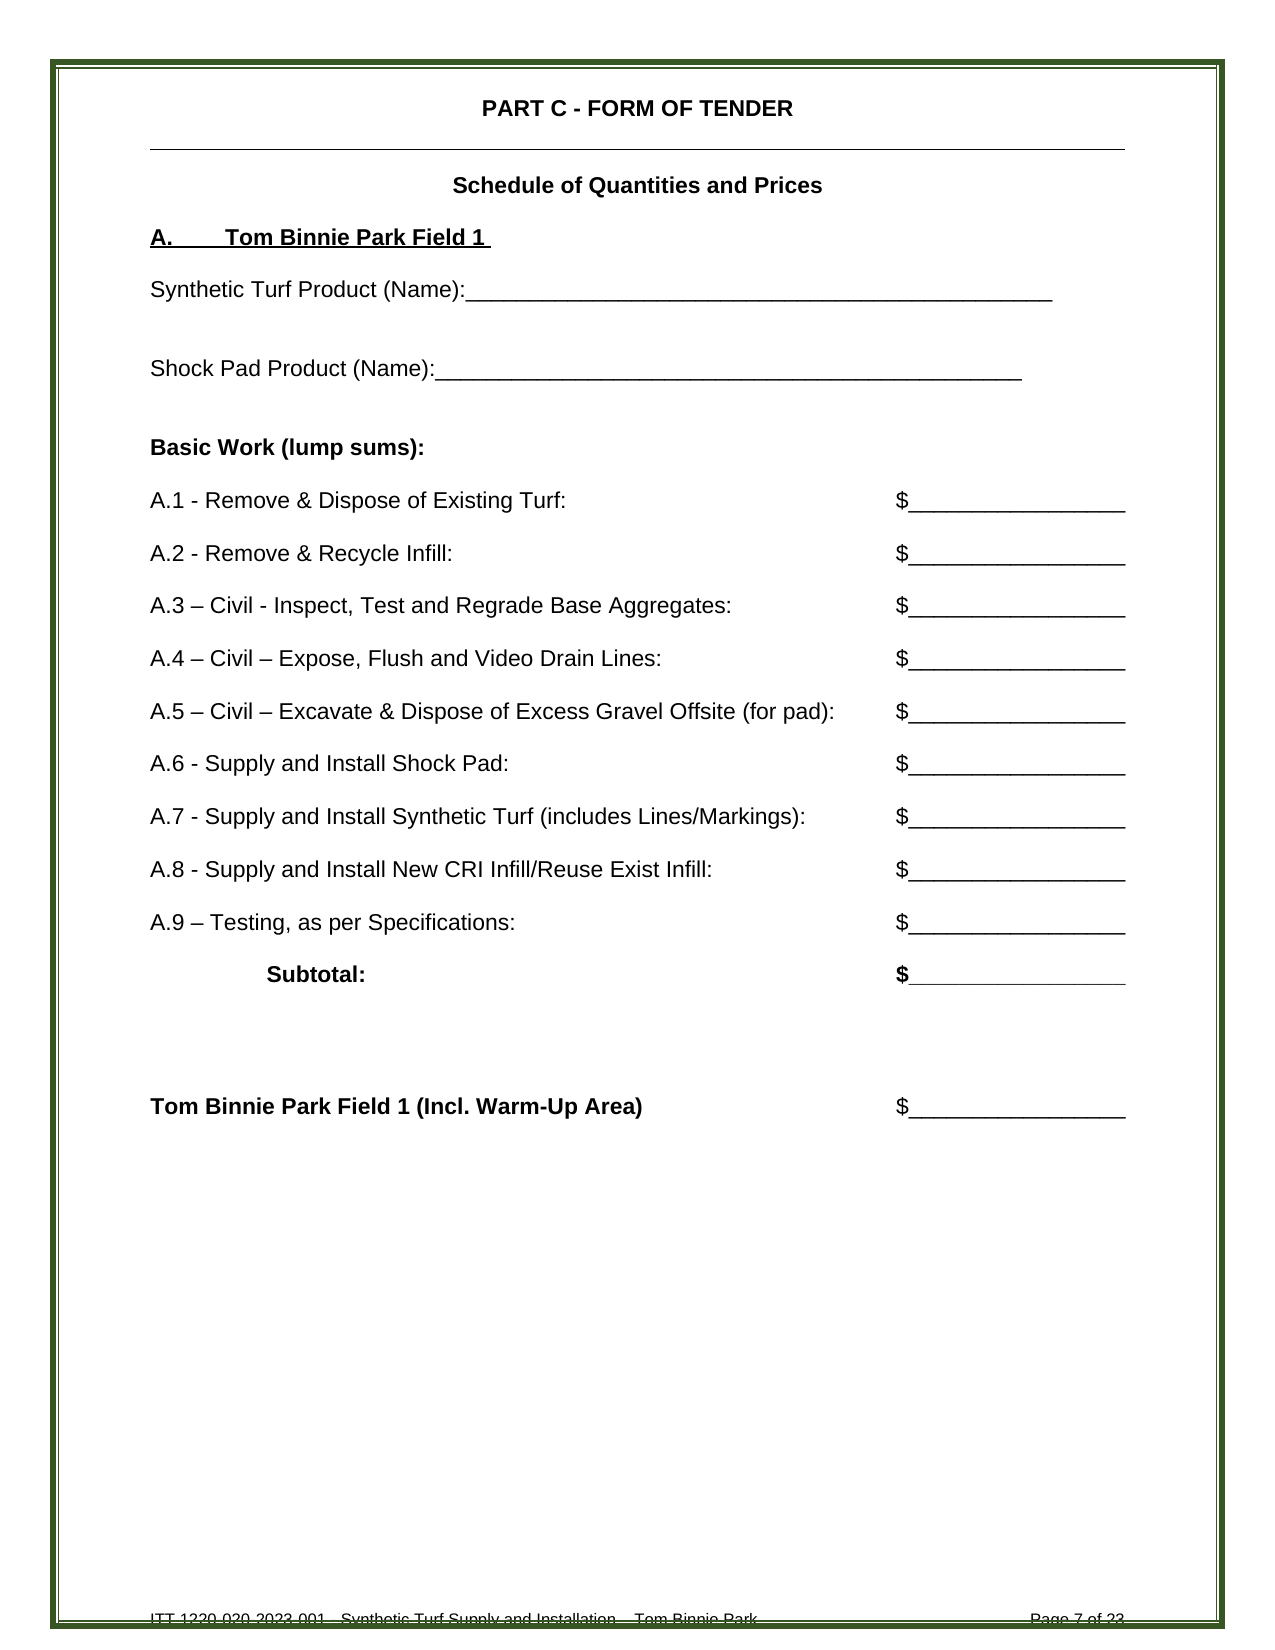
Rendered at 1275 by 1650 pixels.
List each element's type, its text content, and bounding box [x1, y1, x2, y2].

text A.7 - Supply and Install Synthetic Turf (includes Lines/Markings): $_________________ [150, 803, 1125, 829]
text Basic Work (lump sums): [150, 434, 1125, 460]
text A.9 – Testing, as per Specifications: $_________________ [150, 908, 1125, 935]
text A.5 – Civil – Excavate & Dispose of Excess Gravel Offsite (for pad): $_________________ [150, 698, 1125, 724]
text A.1 - Remove & Dispose of Existing Turf: $_________________ [150, 487, 1125, 513]
text Subtotal: $_________________ [150, 961, 1125, 987]
text Shock Pad Product (Name):______________________________________________ [150, 355, 1125, 381]
text Schedule of Quantities and Prices [150, 173, 1125, 198]
text A. Tom Binnie Park Field 1 [150, 223, 1125, 250]
text Tom Binnie Park Field 1 (Incl. Warm-Up Area) $_________________ [150, 1093, 1125, 1119]
text Synthetic Turf Product (Name):______________________________________________ [150, 276, 1125, 302]
text A.8 - Supply and Install New CRI Infill/Reuse Exist Infill: $_________________ [150, 856, 1125, 882]
text A.3 – Civil - Inspect, Test and Regrade Base Aggregates: $_________________ [150, 592, 1125, 618]
text A.2 - Remove & Recycle Infill: $_________________ [150, 539, 1125, 566]
text A.4 – Civil – Expose, Flush and Video Drain Lines: $_________________ [150, 645, 1125, 671]
text A.6 - Supply and Install Shock Pad: $_________________ [150, 750, 1125, 777]
